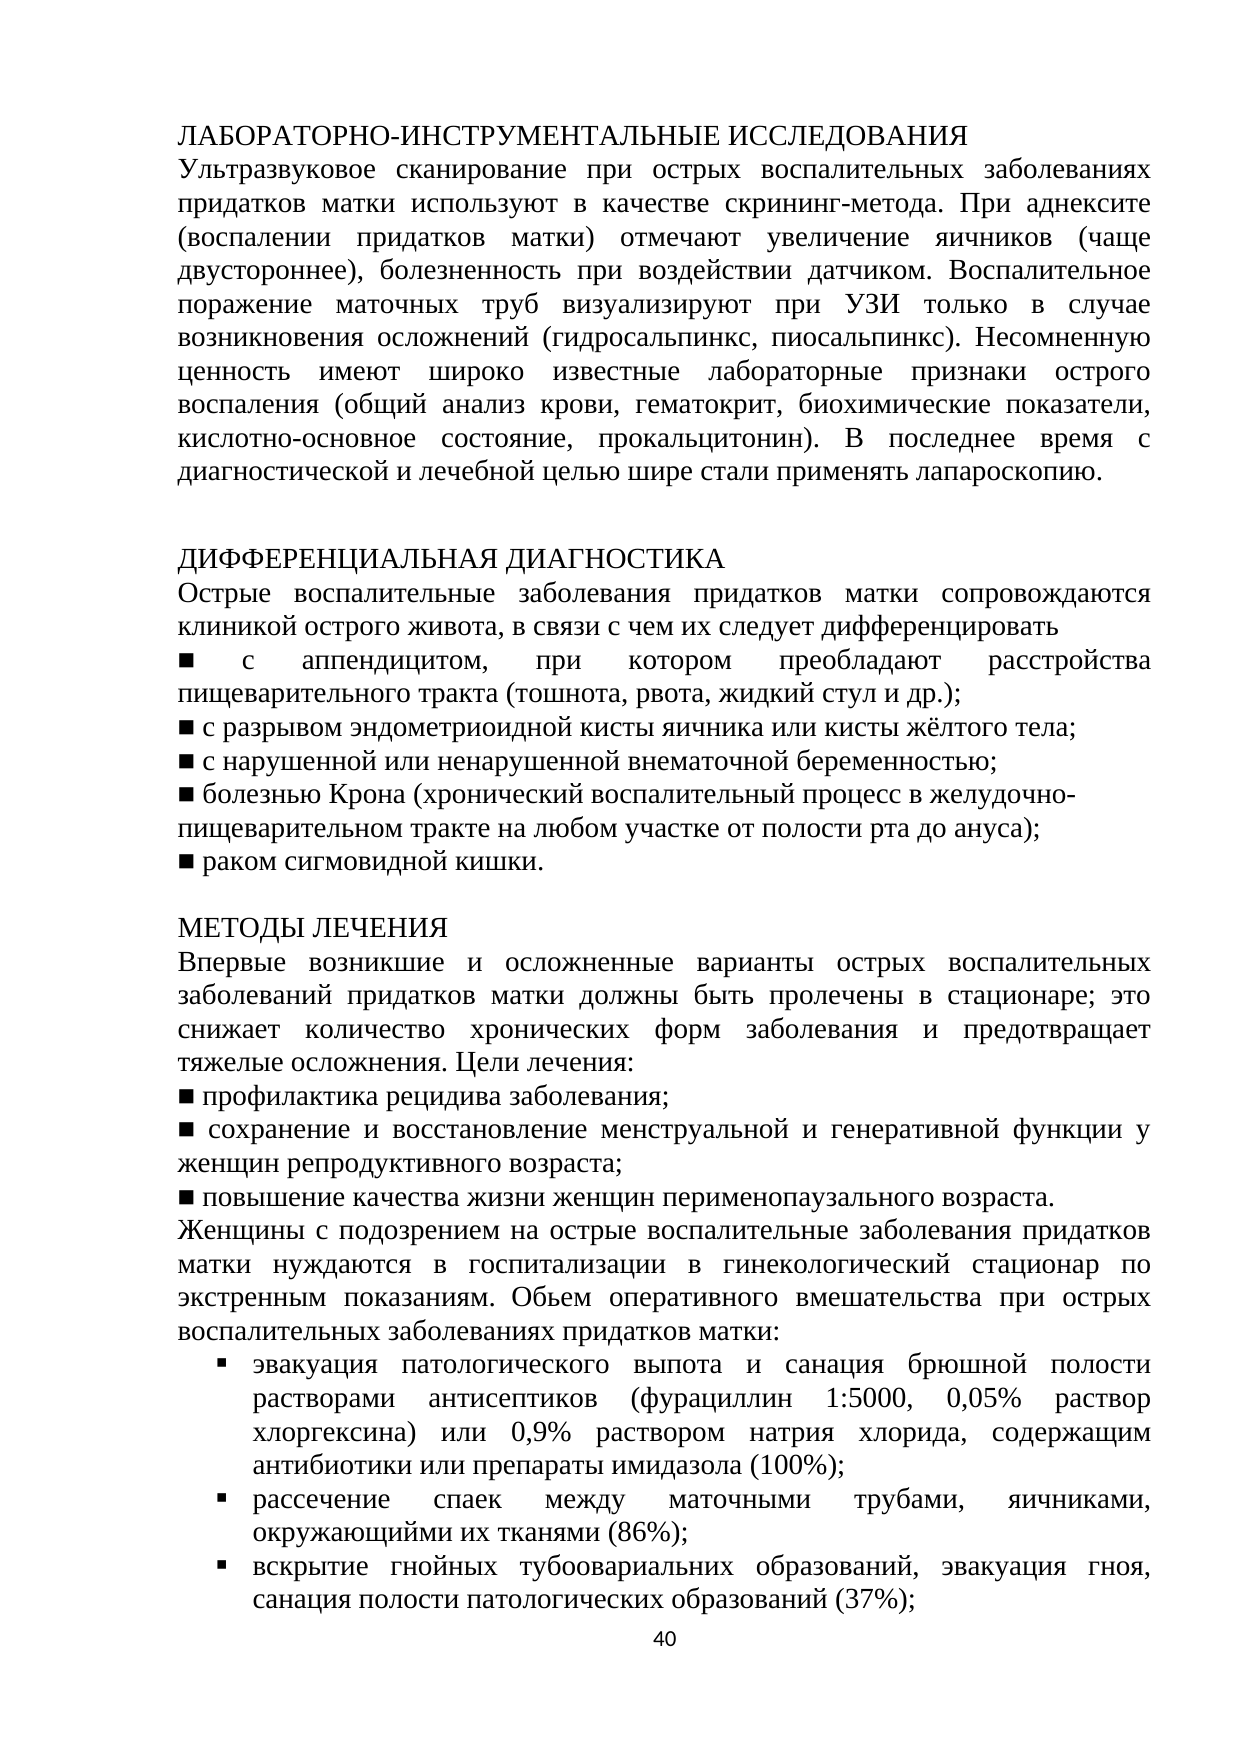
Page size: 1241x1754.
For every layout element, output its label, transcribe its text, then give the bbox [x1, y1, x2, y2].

text ■ с разрывом эндометриоидной кисты яичника или кисты жёлтого тела; [177, 709, 1152, 743]
text ЛАБОРАТОРНО-ИНСТРУМЕНТАЛЬНЫЕ ИССЛЕДОВАНИЯ [177, 118, 1152, 152]
text ■ повышение качества жизни женщин перименопаузального возраста. [177, 1179, 1152, 1212]
text Ультразвуковое сканирование при острых воспалительных заболеваниях придатков матки используют в качестве скрининг-метода. При аднексите (воспалении придатков матки) отмечают увеличение яичников (чаще двустороннее), болезненность при воздействии датчиком. Воспалительное поражение маточных труб визуализируют при УЗИ только в случае возникновения осложнений (гидросальпинкс, пиосальпинкс). Несомненную ценность имеют широко известные лабораторные признаки острого воспаления (общий анализ крови, гематокрит, биохимические показатели, кислотно-основное состояние, прокальцитонин). В последнее время с диагностической и лечебной целью шире стали применять лапароскопию. [177, 152, 1152, 487]
text ДИФФЕРЕНЦИАЛЬНАЯ ДИАГНОСТИКА [177, 541, 1152, 575]
text ■ с аппендицитом, при котором преобладают расстройства пищеварительного тракта (тошнота, рвота, жидкий стул и др.); [177, 642, 1152, 709]
text ■ раком сигмовидной кишки. [177, 843, 1152, 877]
text МЕТОДЫ ЛЕЧЕНИЯ [177, 910, 1152, 944]
text ■ сохранение и восстановление менструальной и генеративной функции у женщин репродуктивного возраста; [177, 1112, 1152, 1179]
text ■ с нарушенной или ненарушенной внематочной беременностью; [177, 743, 1152, 776]
list рассечение спаек между маточными трубами, яичниками, окружающийми их тканями (86%); [215, 1481, 1152, 1548]
list вскрытие гнойных тубоовариальних образований, эвакуация гноя, санация полости патологических образований (37%); [215, 1548, 1152, 1615]
text Острые воспалительные заболевания придатков матки сопровождаются клиникой острого живота, в связи с чем их следует дифференцировать [177, 575, 1152, 642]
text Впервые возникшие и осложненные варианты острых воспалительных заболеваний придатков матки должны быть пролечены в стационаре; это снижает количество хронических форм заболевания и предотвращает тяжелые осложнения. Цели лечения: [177, 944, 1152, 1078]
text ■ профилактика рецидива заболевания; [177, 1078, 1152, 1112]
text Женщины с подозрением на острые воспалительные заболевания придатков матки нуждаются в госпитализации в гинекологический стационар по экстренным показаниям. Обьем оперативного вмешательства при острых воспалительных заболеваниях придатков матки: [177, 1212, 1152, 1346]
list эвакуация патологического выпота и санация брюшной полости растворами антисептиков (фурациллин 1:5000, 0,05% раствор хлоргексина) или 0,9% раствором натрия хлорида, содержащим антибиотики или препараты имидазола (100%); [215, 1346, 1152, 1481]
text ■ болезнью Крона (хронический воспалительный процесс в желудочно-пищеварительном тракте на любом участке от полости рта до ануса); [177, 776, 1152, 843]
